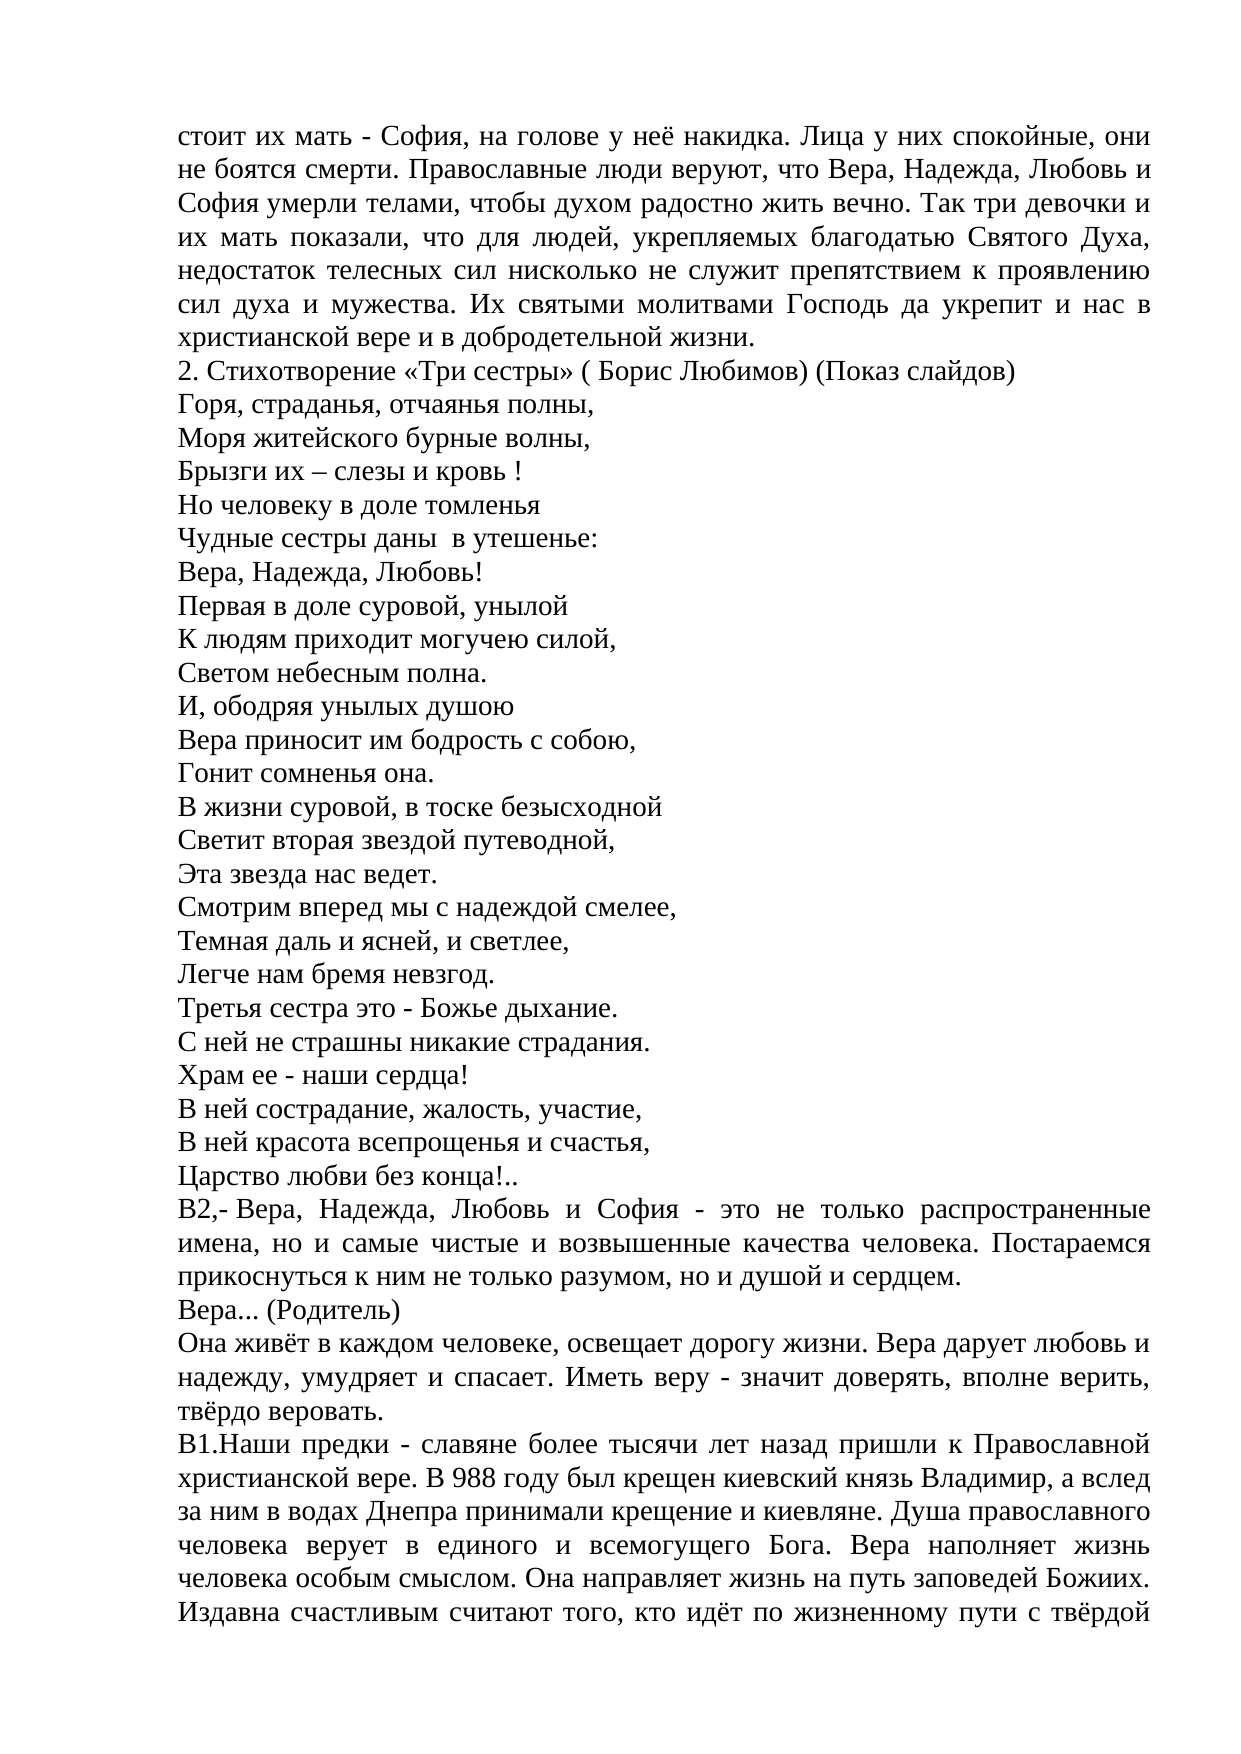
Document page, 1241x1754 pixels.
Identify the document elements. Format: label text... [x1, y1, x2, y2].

text В ней красота всепрощенья и счастья, [177, 1124, 1152, 1158]
text Она живёт в каждом человеке, освещает дорогу жизни. Вера дарует любовь и надежду, умудряет и спасает. Иметь веру - значит доверять, вполне верить, твёрдо веровать. [177, 1326, 1152, 1426]
text Вера... (Родитель) [177, 1292, 1152, 1326]
text Эта звезда нас ведет. [177, 856, 1152, 889]
text В ней сострадание, жалость, участие, [177, 1091, 1152, 1124]
text И, ободряя унылых душою [177, 688, 1152, 722]
text Смотрим вперед мы с надеждой смелее, [177, 889, 1152, 923]
text Легче нам бремя невзгод. [177, 957, 1152, 990]
text Но человеку в доле томленья [177, 487, 1152, 521]
text Храм ее - наши сердца! [177, 1057, 1152, 1091]
text Первая в доле суровой, унылой [177, 588, 1152, 621]
text К людям приходит могучею силой, [177, 621, 1152, 655]
text В жизни суровой, в тоске безысходной [177, 789, 1152, 822]
text Брызги их – слезы и кровь ! [177, 453, 1152, 487]
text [177, 118, 1152, 353]
text Вера приносит им бодрость с собою, [177, 722, 1152, 755]
text Светом небесным полна. [177, 655, 1152, 688]
text Вера, Надежда, Любовь! [177, 554, 1152, 588]
text Чудные сестры даны в утешенье: [177, 521, 1152, 554]
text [177, 1426, 1152, 1627]
text Царство любви без конца!.. [177, 1158, 1152, 1191]
text 2. Стихотворение «Три сестры» ( Борис Любимов) (Показ слайдов) [177, 353, 1152, 386]
text Светит вторая звездой путеводной, [177, 822, 1152, 856]
text Моря житейского бурные волны, [177, 420, 1152, 453]
text Гонит сомненья она. [177, 755, 1152, 789]
text С ней не страшны никакие страдания. [177, 1024, 1152, 1057]
text В2,- Вера, Надежда, Любовь и София - это не только распространенные имена, но и самые чистые и возвышенные качества человека. Постараемся прикоснуться к ним не только разумом, но и душой и сердцем. [177, 1191, 1152, 1292]
text Темная даль и ясней, и светлее, [177, 923, 1152, 957]
text Горя, страданья, отчаянья полны, [177, 386, 1152, 420]
text Третья сестра это - Божье дыхание. [177, 990, 1152, 1024]
